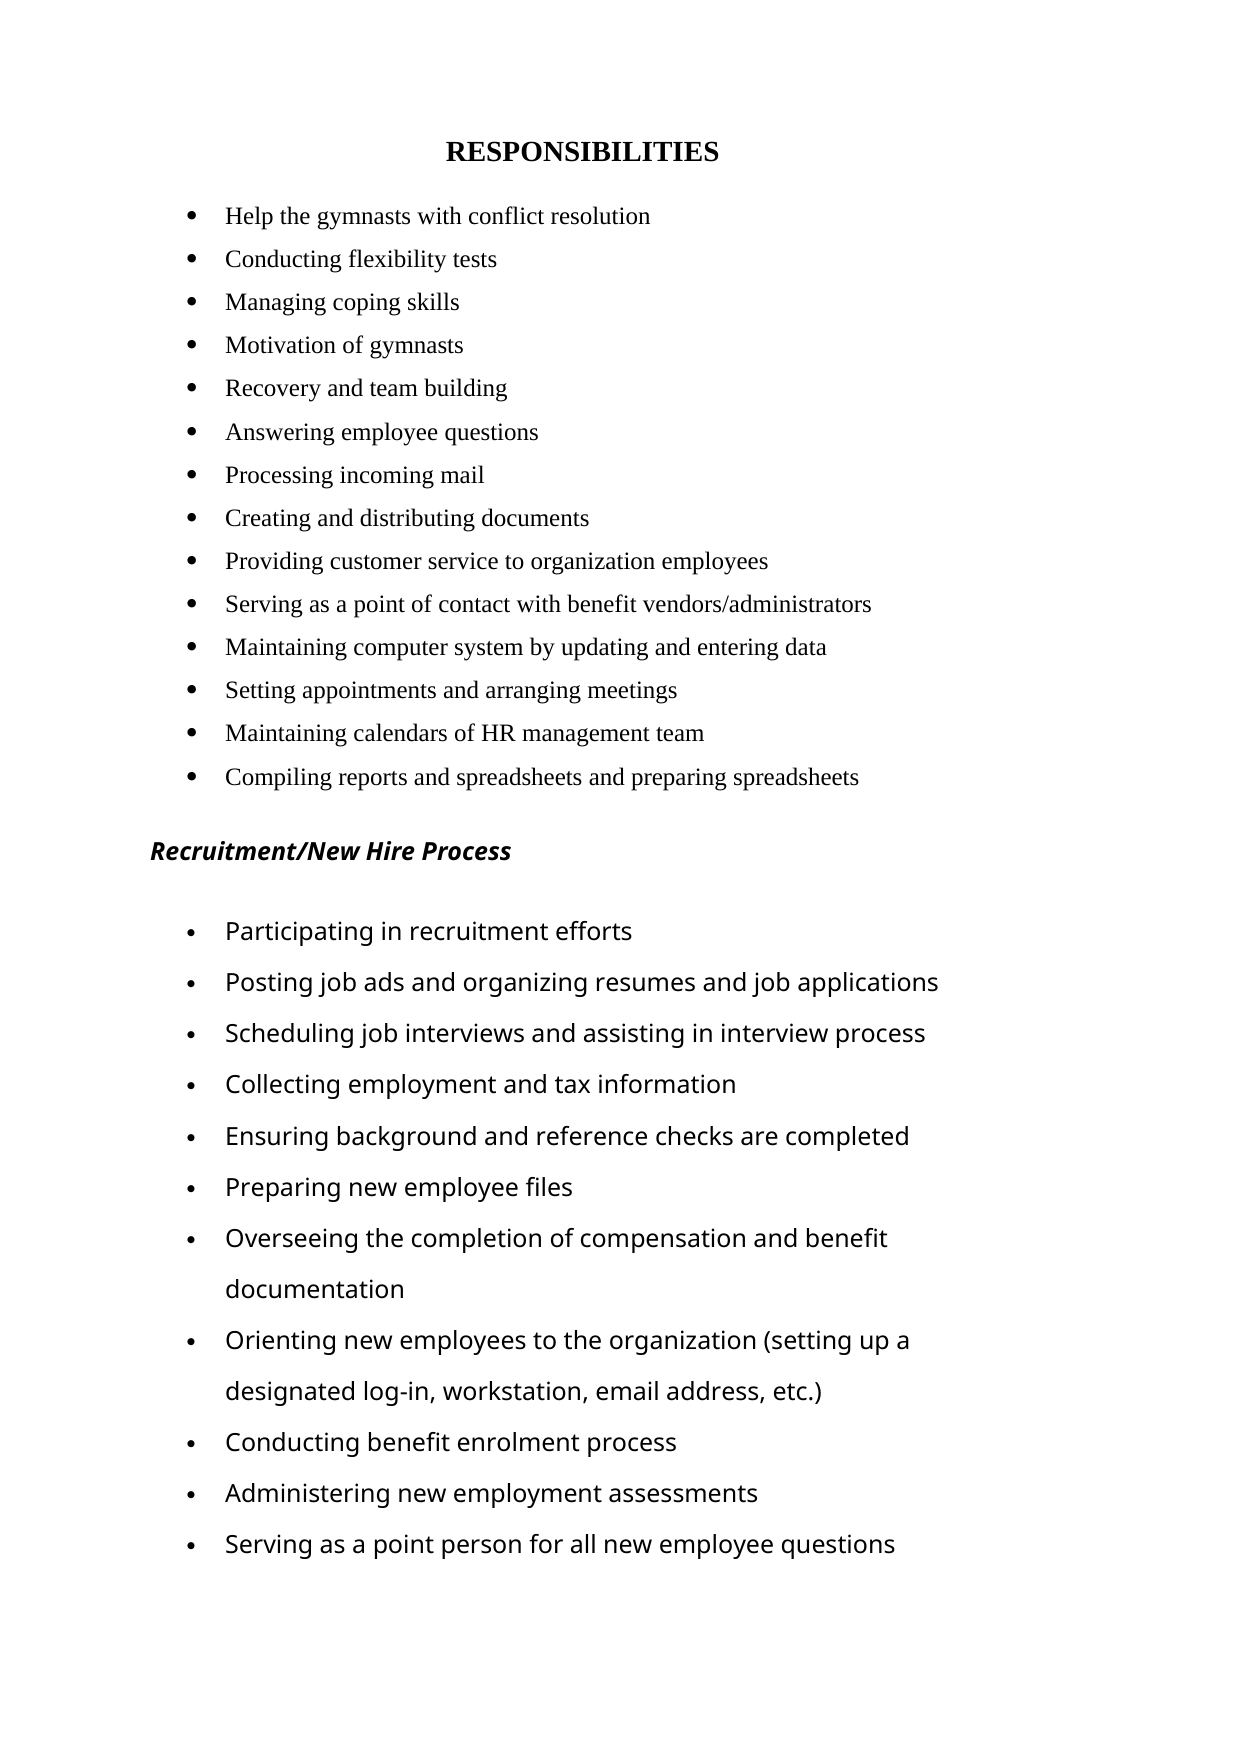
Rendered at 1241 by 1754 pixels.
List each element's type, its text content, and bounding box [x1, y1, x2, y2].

list Recovery and team building [187, 373, 1015, 402]
list Help the gymnasts with conflict resolution [187, 201, 1015, 230]
list Maintaining calendars of HR management team [187, 718, 1015, 747]
list Motivation of gymnasts [187, 330, 1015, 359]
text Recruitment/New Hire Process [150, 834, 1015, 868]
list Scheduling job interviews and assisting in interview process [187, 1016, 1015, 1050]
list Orienting new employees to the organization (setting up a designated log-in, workstation, email address, etc.) [187, 1322, 1015, 1407]
list Maintaining computer system by updating and entering data [187, 632, 1015, 661]
list Creating and distributing documents [187, 503, 1015, 532]
list Compiling reports and spreadsheets and preparing spreadsheets [187, 762, 1015, 790]
list Administering new employment assessments [187, 1476, 1015, 1509]
list Conducting benefit enrolment process [187, 1424, 1015, 1458]
list Participating in recruitment efforts [187, 914, 1015, 948]
list Managing coping skills [187, 287, 1015, 316]
list Serving as a point person for all new employee questions [187, 1527, 1015, 1561]
list Conducting flexibility tests [187, 244, 1015, 273]
list Preparing new employee files [187, 1169, 1015, 1203]
list Serving as a point of contact with benefit vendors/administrators [187, 589, 1015, 618]
text RESPONSIBILITIES [150, 134, 1015, 167]
list Posting job ads and organizing resumes and job applications [187, 965, 1015, 999]
list Answering employee questions [187, 417, 1015, 445]
list Ensuring background and reference checks are completed [187, 1118, 1015, 1152]
list Setting appointments and arranging meetings [187, 675, 1015, 704]
list Overseeing the completion of compensation and benefit documentation [187, 1220, 1015, 1305]
list Providing customer service to organization employees [187, 546, 1015, 575]
list Collecting employment and tax information [187, 1067, 1015, 1101]
list Processing incoming mail [187, 460, 1015, 488]
